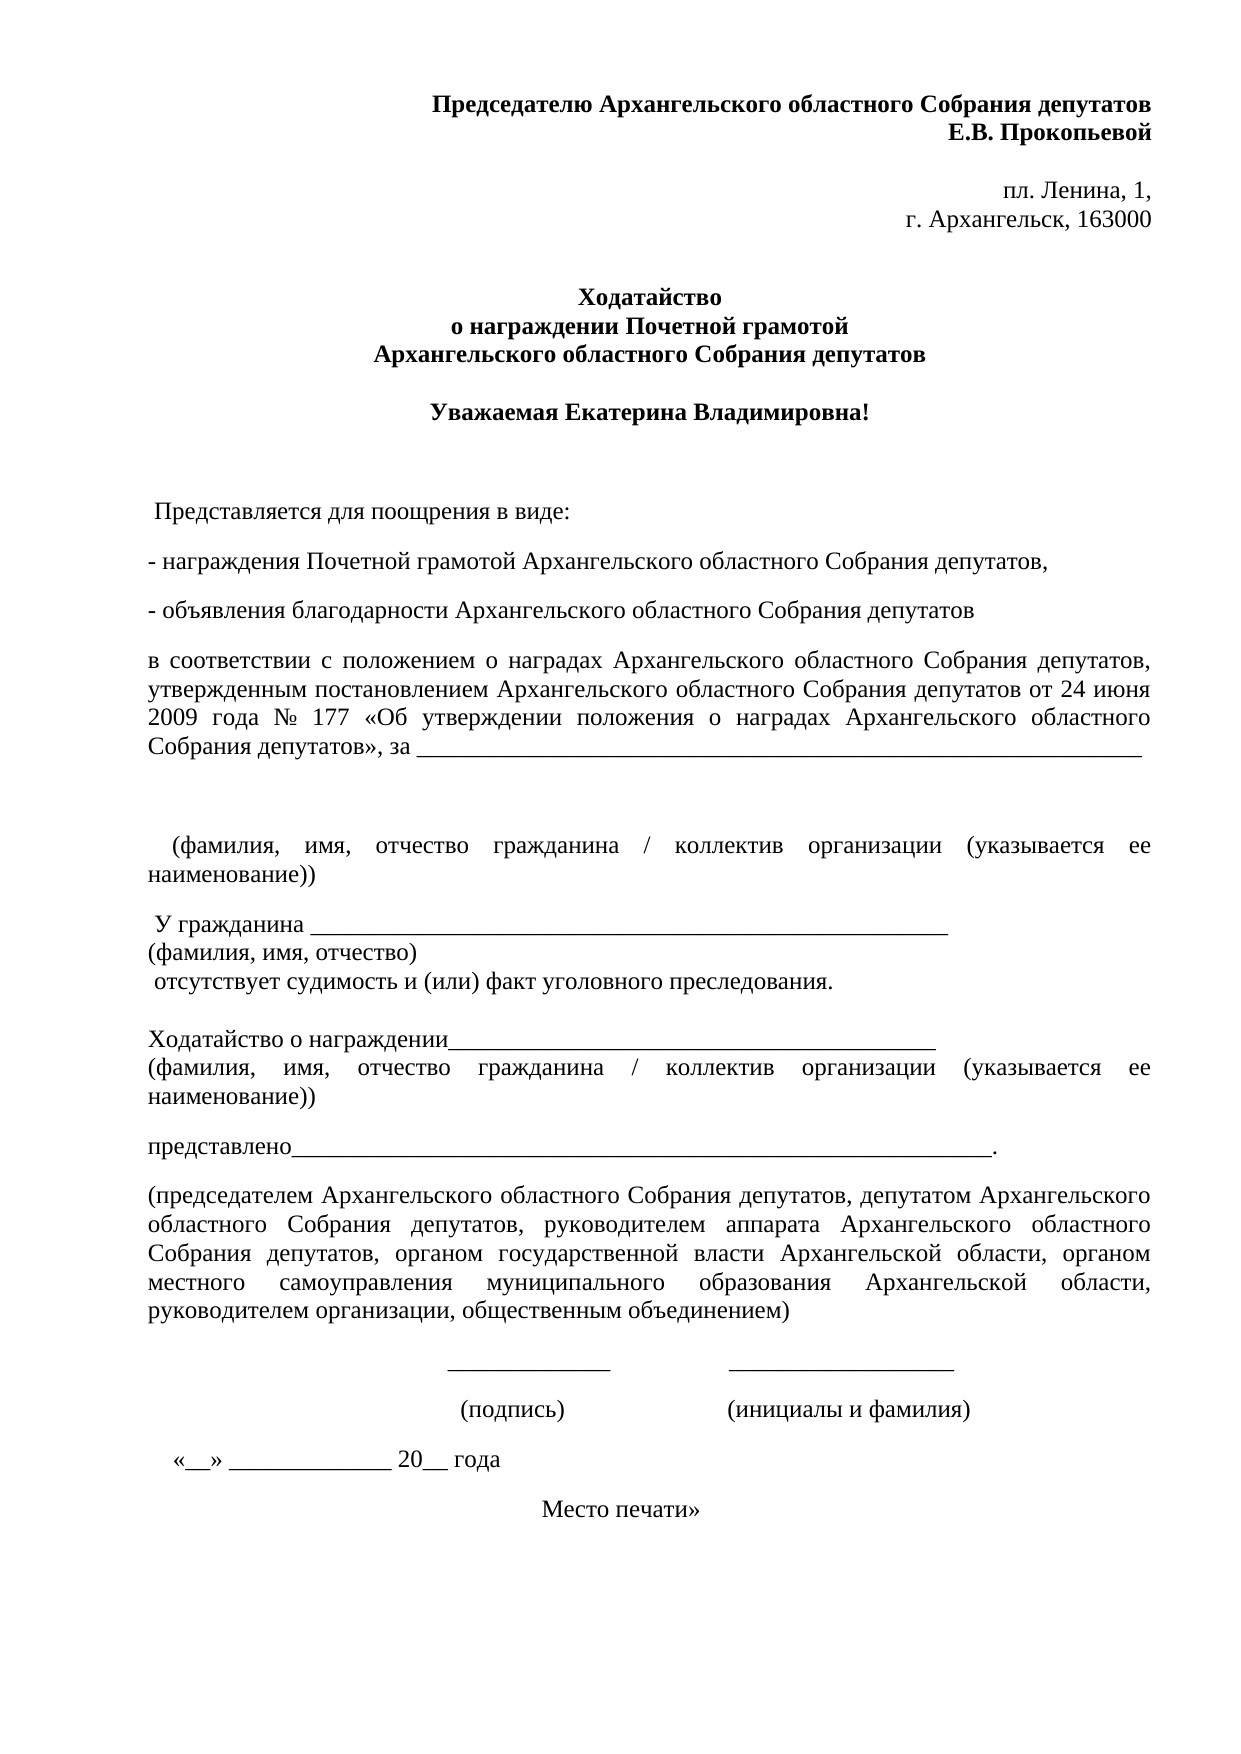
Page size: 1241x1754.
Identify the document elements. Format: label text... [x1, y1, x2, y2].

text (фамилия, имя, отчество гражданина / коллектив организации (указывается ее наименование)) [148, 1052, 1152, 1110]
text Архангельского областного Собрания депутатов [148, 339, 1152, 368]
text о награждении Почетной грамотой [148, 311, 1152, 339]
text Уважаемая Екатерина Владимировна! [148, 397, 1152, 426]
text Место печати» [148, 1494, 1152, 1522]
text представлено________________________________________________________. [148, 1131, 1152, 1159]
text Ходатайство [148, 282, 1152, 311]
text - объявления благодарности Архангельского областного Собрания депутатов [148, 595, 1152, 624]
text - награждения Почетной грамотой Архангельского областного Собрания депутатов, [148, 546, 1152, 574]
text пл. Ленина, 1, [148, 175, 1152, 204]
text Ходатайство о награждении_______________________________________ [148, 1024, 1152, 1052]
text Е.В. Прокопьевой [694, 117, 1152, 146]
text в соответствии с положением о наградах Архангельского областного Собрания депутатов, утвержденным постановлением Архангельского областного Собрания депутатов от 24 июня 2009 года № 177 «Об утверждении положения о наградах Архангельского областного Собрания депутатов», за __________________________________________________________ [148, 645, 1152, 760]
text _____________ __________________ [148, 1345, 1152, 1374]
text У гражданина ___________________________________________________ [148, 909, 1152, 937]
text «__» _____________ 20__ года [148, 1444, 1152, 1473]
text Представляется для поощрения в виде: [148, 496, 1152, 525]
text Председателю Архангельского областного Собрания депутатов [148, 89, 1152, 117]
text (фамилия, имя, отчество гражданина / коллектив организации (указывается ее наименование)) [148, 830, 1152, 888]
text отсутствует судимость и (или) факт уголовного преследования. [148, 966, 1152, 995]
text (фамилия, имя, отчество) [148, 937, 1152, 966]
text г. Архангельск, 163000 [148, 204, 1152, 232]
text (председателем Архангельского областного Собрания депутатов, депутатом Архангельского областного Собрания депутатов, руководителем аппарата Архангельского областного Собрания депутатов, органом государственной власти Архангельской области, органом местного самоуправления муниципального образования Архангельской области, руководителем организации, общественным объединением) [148, 1180, 1152, 1324]
text (подпись) (инициалы и фамилия) [148, 1394, 1152, 1423]
